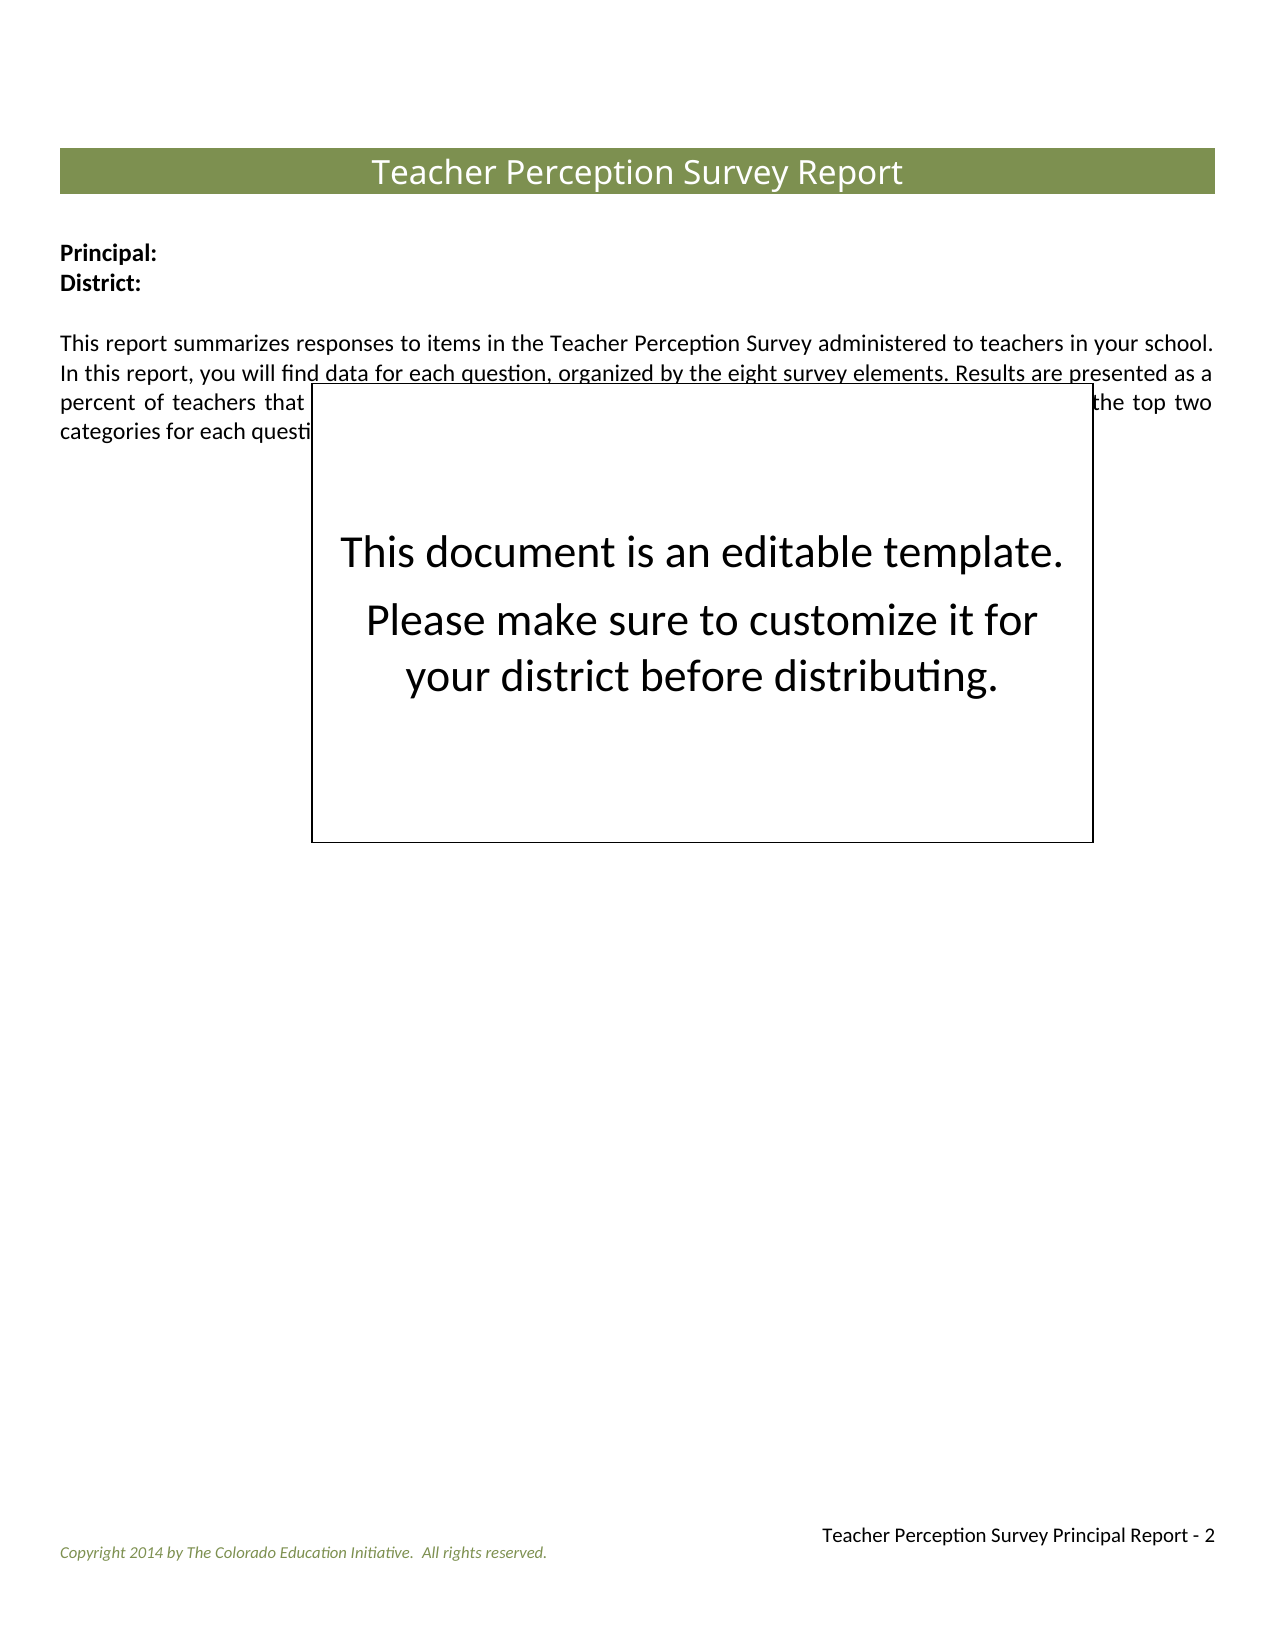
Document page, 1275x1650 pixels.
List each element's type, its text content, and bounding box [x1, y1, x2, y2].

text Principal: [60, 237, 1215, 267]
text This report summarizes responses to items in the Teacher Perception Survey administered to teachers in your school. In this report, you will find data for each question, organized by the eight survey elements. Results are presented as a percent of teachers that “responded favorably”. This is the percentage of teachers who responded in the top two categories for each question (“agree” or “strongly agree”). [60, 328, 1215, 446]
text District: [60, 267, 1215, 298]
text Teacher Perception Survey Report [60, 148, 1215, 194]
